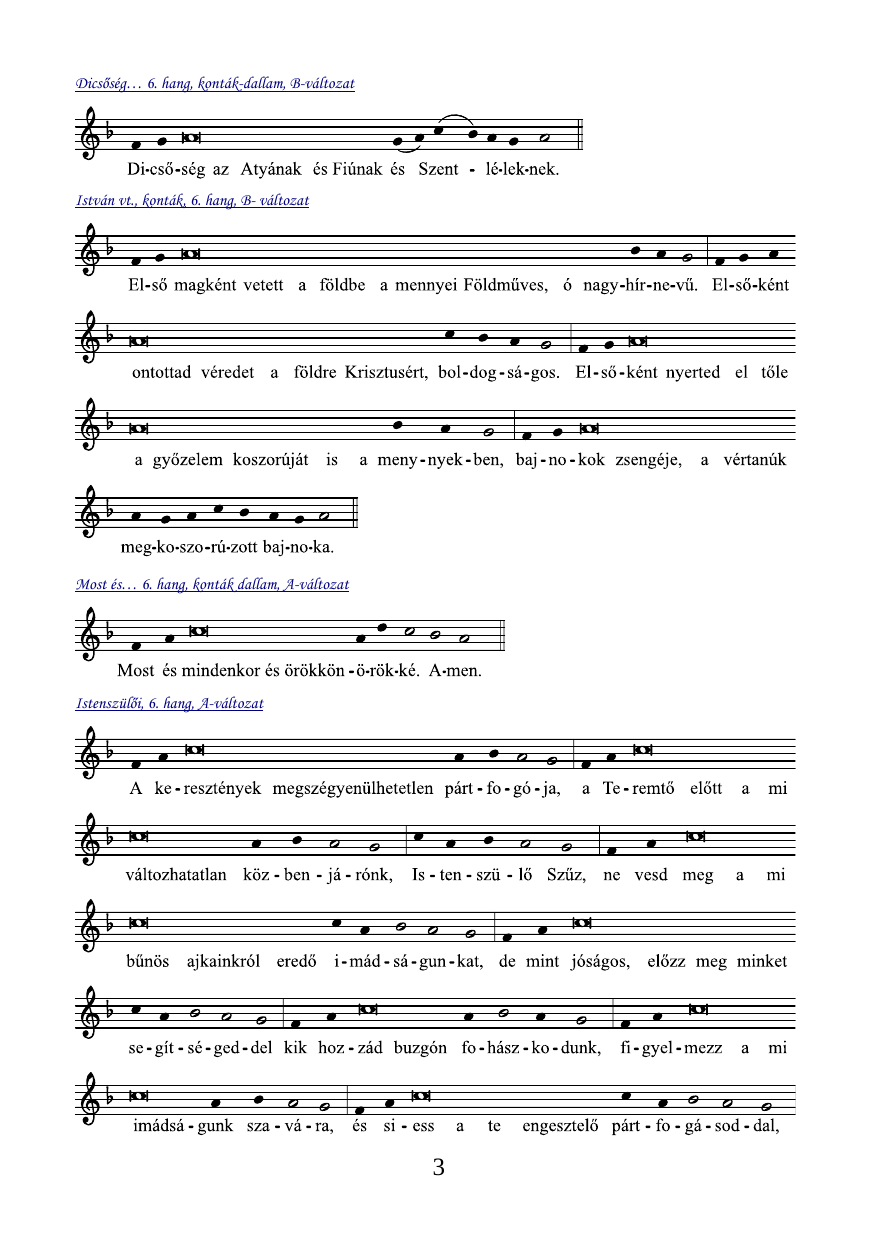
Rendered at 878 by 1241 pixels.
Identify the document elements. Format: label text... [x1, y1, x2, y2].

text István vt., konták, 6. hang, B- változat [75, 192, 802, 210]
text Most és… 6. hang, konták dallam, A-változat [75, 575, 802, 594]
text Dicsőség… 6. hang, konták-dallam, B-változat [75, 75, 802, 94]
text Istenszülői, 6. hang, A-változat [75, 695, 802, 713]
